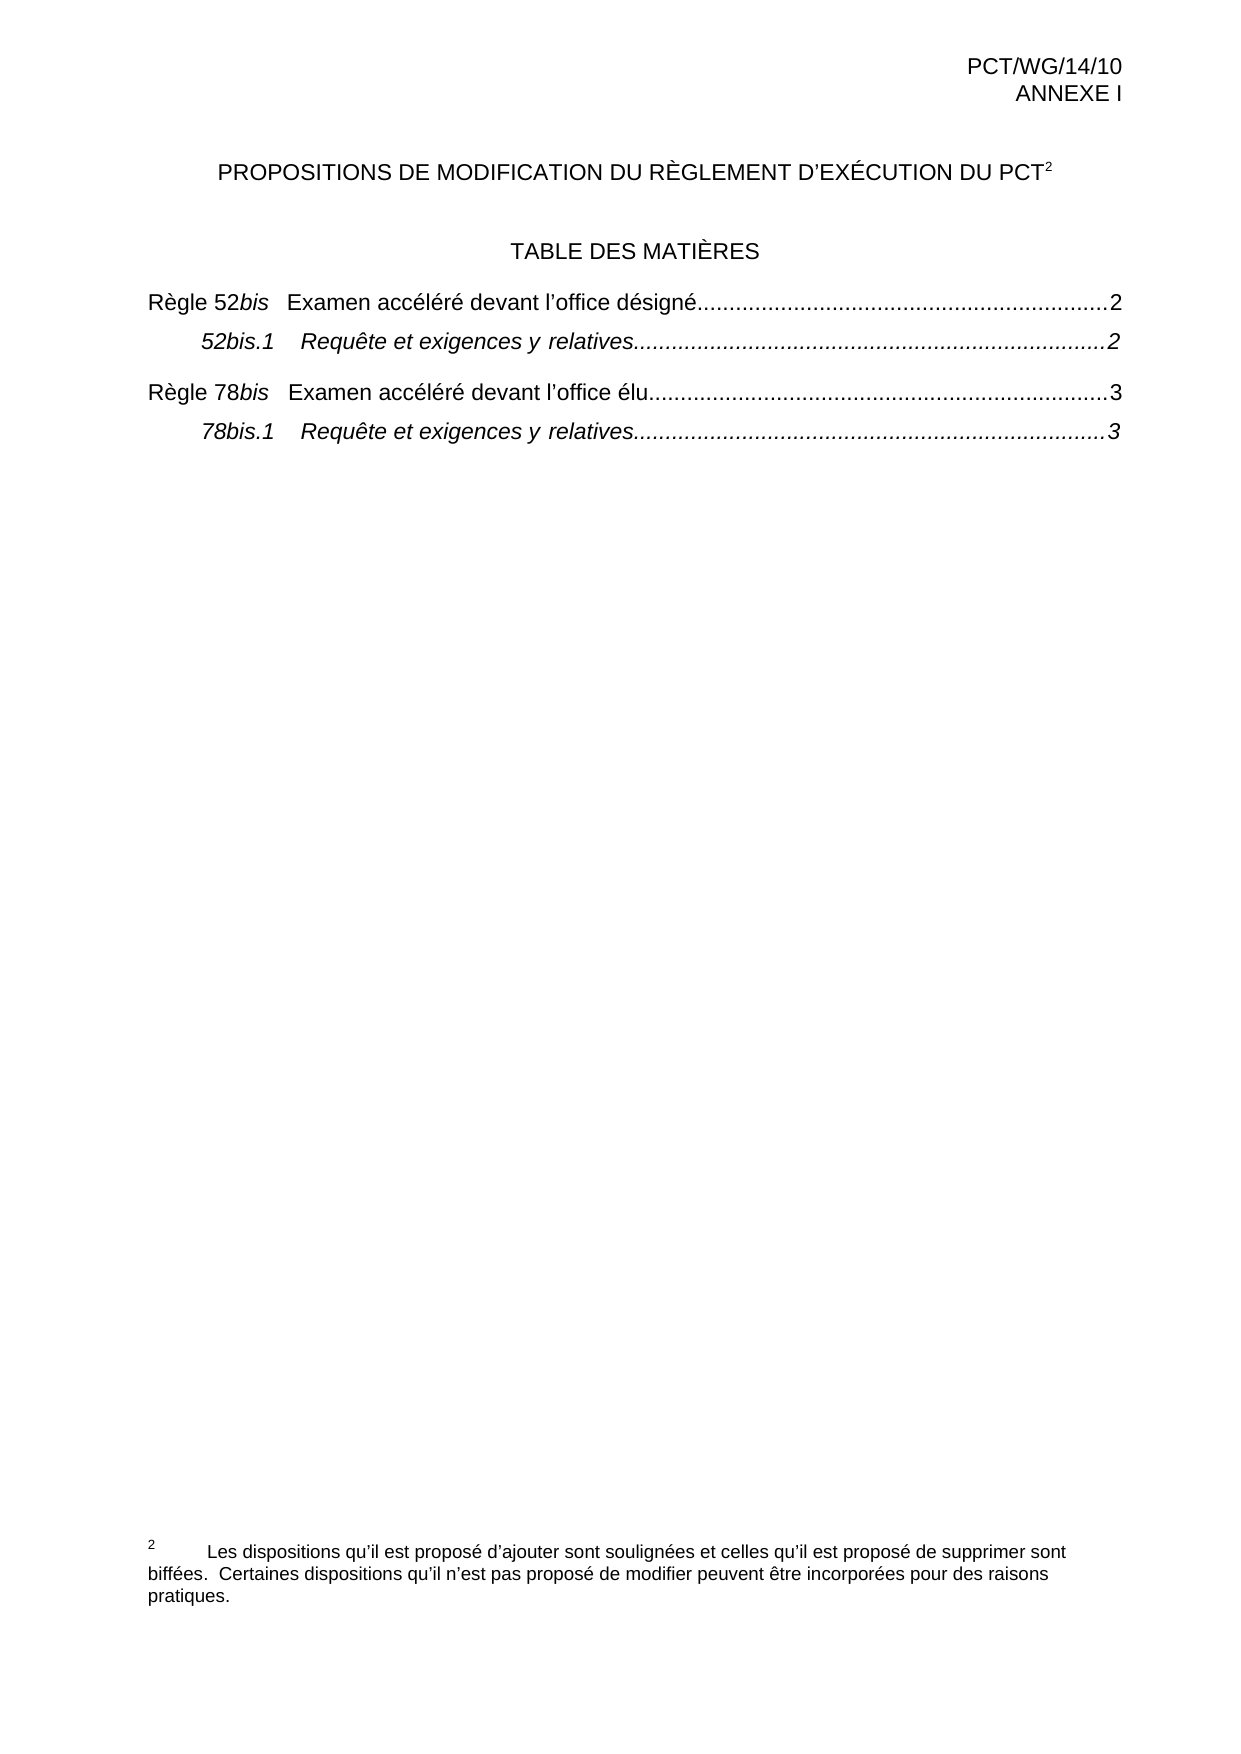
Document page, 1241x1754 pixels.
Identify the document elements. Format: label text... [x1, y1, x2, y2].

text Règle 78bis Examen accéléré devant l’office élu 3 [148, 379, 1122, 406]
text TABLE DES MATIÈRES [148, 238, 1122, 264]
text PROPOSITIONS DE MODIFICATION DU RÈGLEMENT D’EXÉCUTION DU PCT [148, 158, 1122, 185]
text 78bis.1 Requête et exigences y relatives 3 [201, 418, 1122, 444]
text Règle 52bis Examen accéléré devant l’office désigné 2 [148, 289, 1122, 315]
text 52bis.1 Requête et exigences y relatives 2 [201, 328, 1122, 354]
